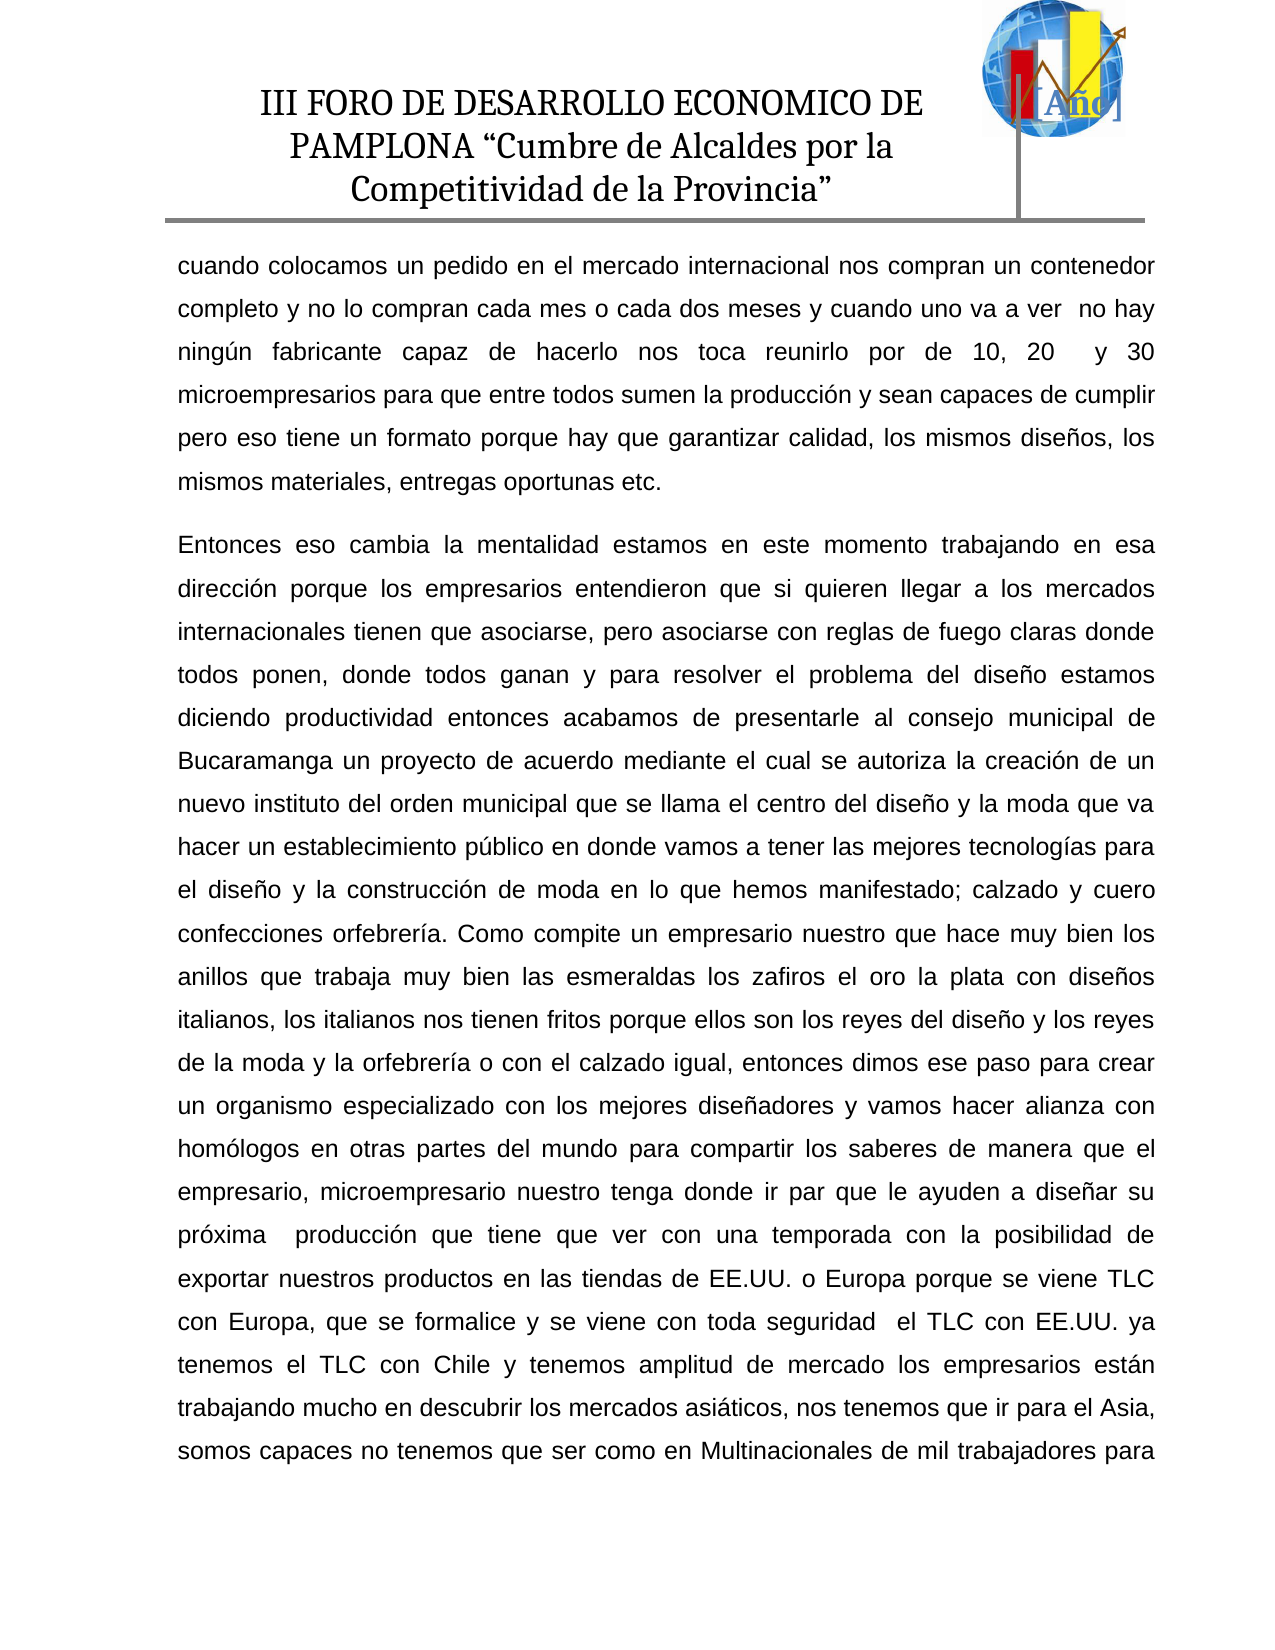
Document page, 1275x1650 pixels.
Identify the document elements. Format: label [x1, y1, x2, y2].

text [177, 531, 1157, 1465]
text [177, 251, 1157, 495]
